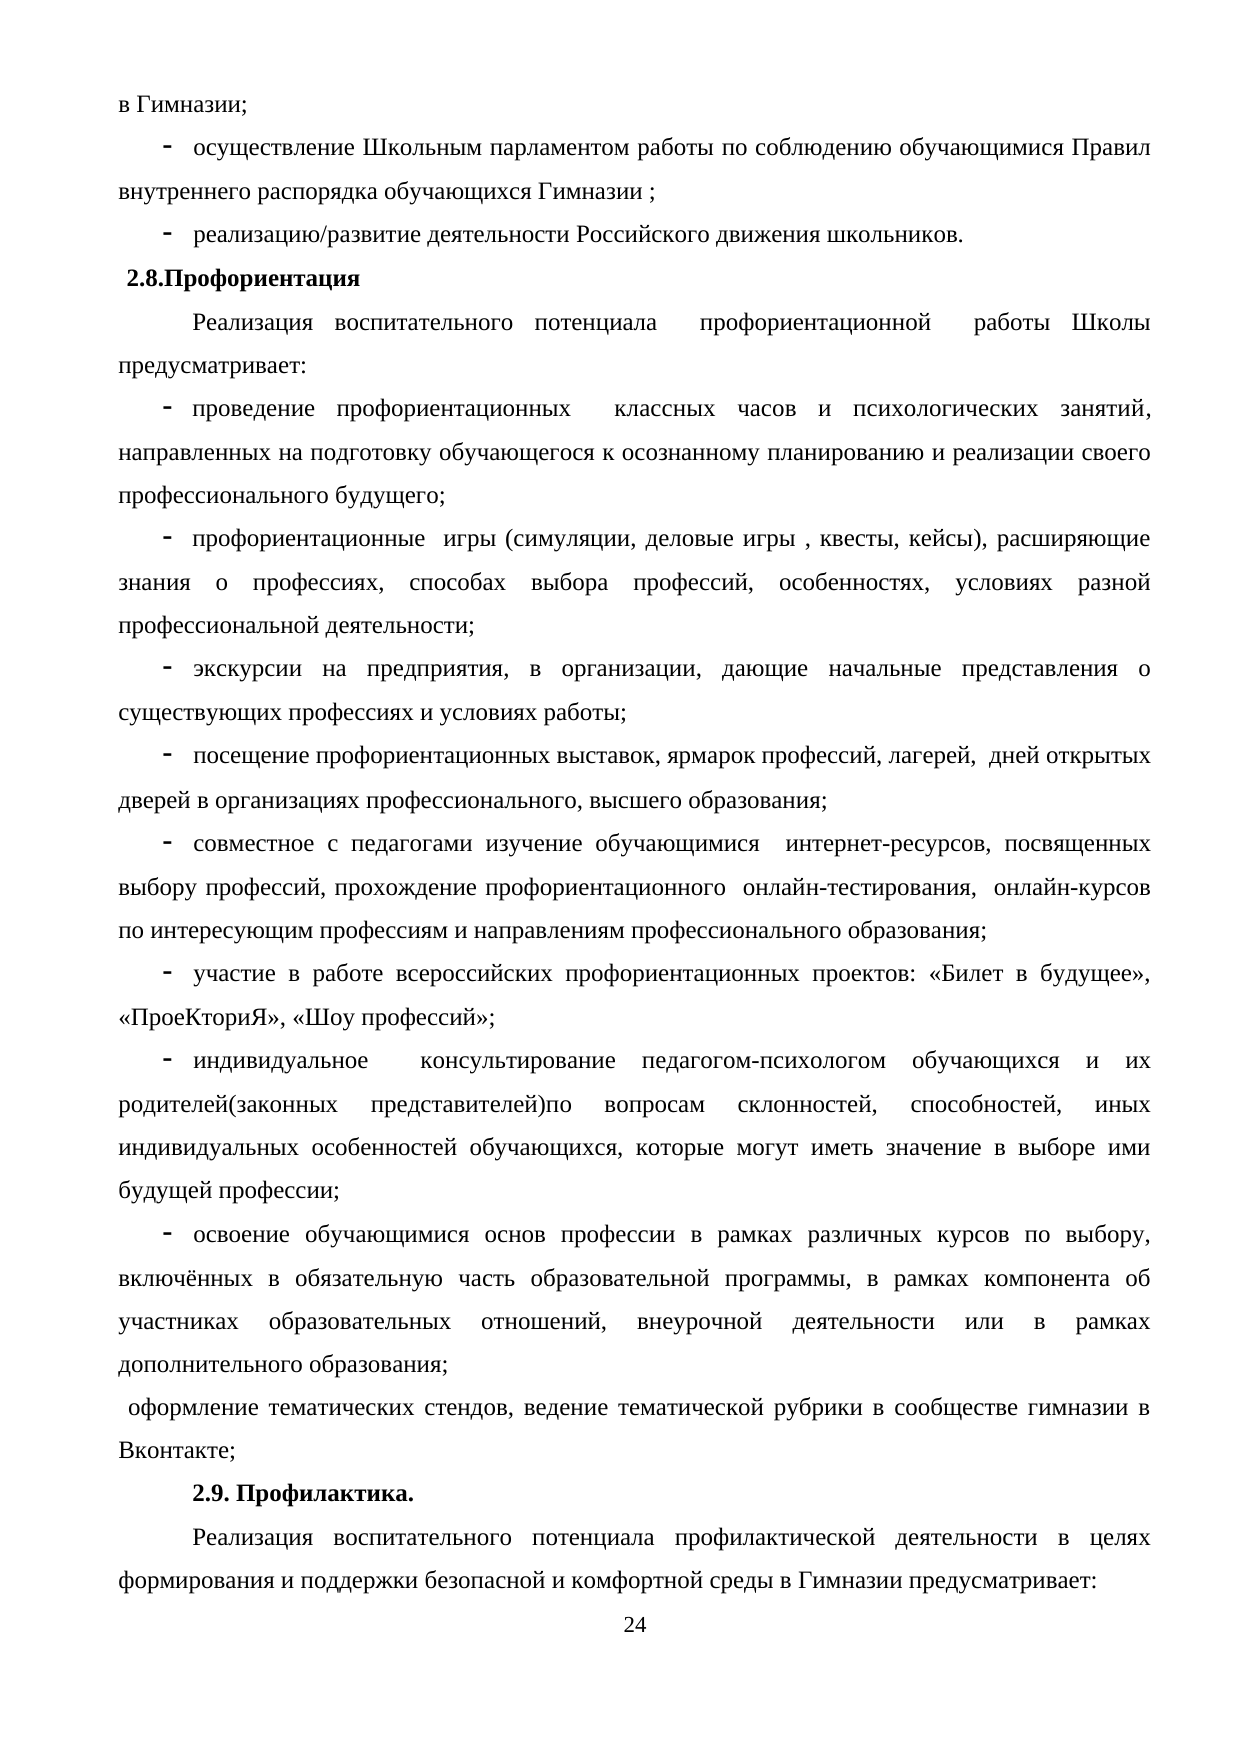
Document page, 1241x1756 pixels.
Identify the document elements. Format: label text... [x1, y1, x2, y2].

list осуществление Школьным парламентом работы по соблюдению обучающимися Правил внутреннего распорядка обучающихся Гимназии ; [118, 132, 1152, 204]
list оформление тематических стендов, ведение тематической рубрики в сообществе гимназии в Вконтакте; [118, 1392, 1152, 1464]
text Реализация воспитательного потенциала профориентационной работы Школы предусматривает: [118, 307, 1152, 378]
text 2.9. Профилактика. [118, 1478, 1152, 1507]
list освоение обучающимися основ профессии в рамках различных курсов по выбору, включённых в обязательную часть образовательной программы, в рамках компонента об участниках образовательных отношений, внеурочной деятельности или в рамках дополнительного образования; [118, 1219, 1152, 1378]
list участие в работе всероссийских профориентационных проектов: «Билет в будущее», «ПроеКториЯ», «Шоу профессий»; [118, 958, 1152, 1031]
list проведение профориентационных классных часов и психологических занятий, направленных на подготовку обучающегося к осознанному планированию и реализации своего профессионального будущего; [118, 393, 1152, 509]
list индивидуальное консультирование педагогом-психологом обучающихся и их родителей(законных представителей)по вопросам склонностей, способностей, иных индивидуальных особенностей обучающихся, которые могут иметь значение в выборе ими будущей профессии; [118, 1045, 1152, 1204]
subtitle 2.8.Профориентация [95, 263, 1152, 292]
list посещение профориентационных выставок, ярмарок профессий, лагерей, дней открытых дверей в организациях профессионального, высшего образования; [118, 741, 1152, 813]
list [118, 89, 1152, 117]
text Реализация воспитательного потенциала профилактической деятельности в целях формирования и поддержки безопасной и комфортной среды в Гимназии предусматривает: [118, 1522, 1152, 1593]
list совместное с педагогами изучение обучающимися интернет-ресурсов, посвященных выбору профессий, прохождение профориентационного онлайн-тестирования, онлайн-курсов по интересующим профессиям и направлениям профессионального образования; [118, 828, 1152, 944]
list профориентационные игры (симуляции, деловые игры , квесты, кейсы), расширяющие знания о профессиях, способах выбора профессий, особенностях, условиях разной профессиональной деятельности; [118, 523, 1152, 639]
list реализацию/развитие деятельности Российского движения школьников. [118, 219, 1152, 249]
list экскурсии на предприятия, в организации, дающие начальные представления о существующих профессиях и условиях работы; [118, 653, 1152, 726]
